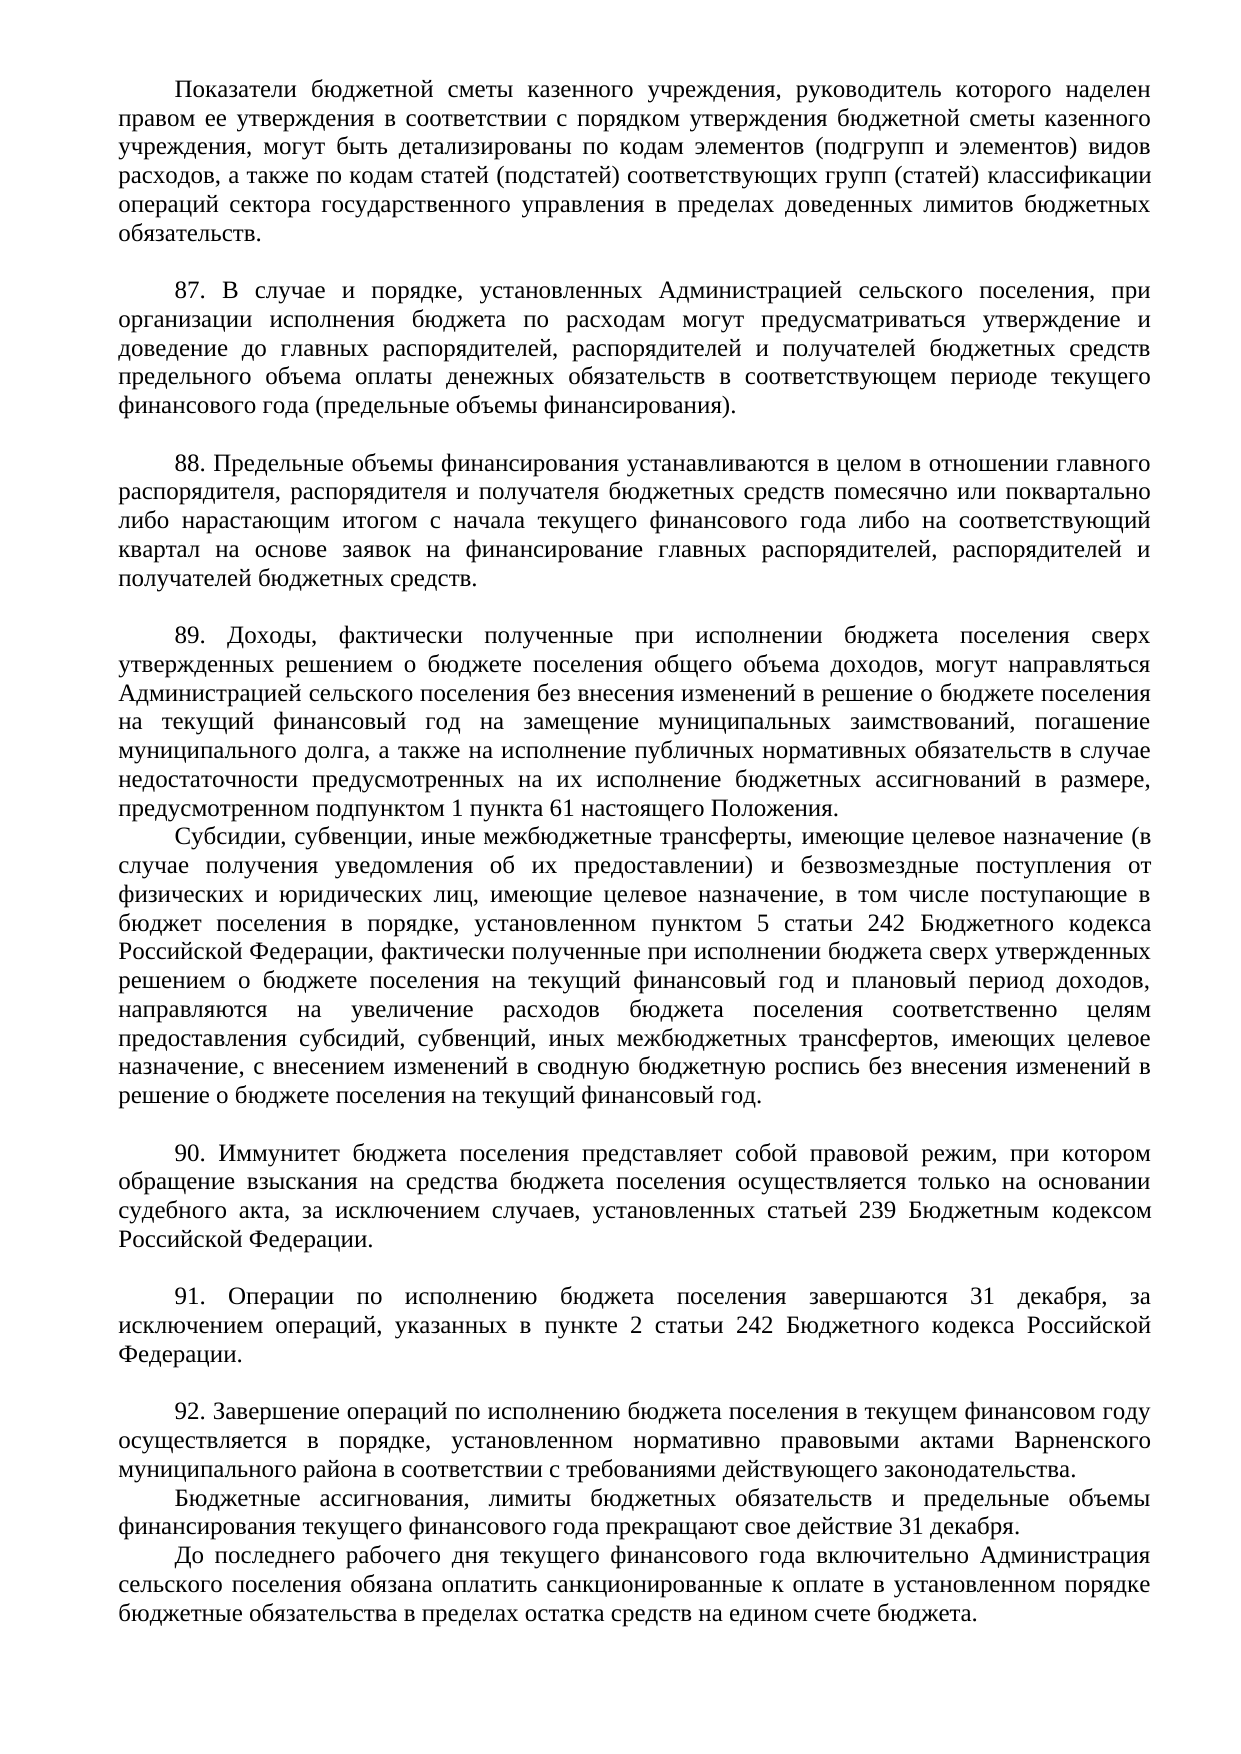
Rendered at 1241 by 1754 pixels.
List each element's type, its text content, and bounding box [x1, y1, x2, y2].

text Бюджетные ассигнования, лимиты бюджетных обязательств и предельные объемы финансирования текущего финансового года прекращают свое действие 31 декабря. [118, 1483, 1152, 1540]
text Субсидии, субвенции, иные межбюджетные трансферты, имеющие целевое назначение (в случае получения уведомления об их предоставлении) и безвозмездные поступления от физических и юридических лиц, имеющие целевое назначение, в том числе поступающие в бюджет поселения в порядке, установленном пунктом 5 статьи 242 Бюджетного кодекса Российской Федерации, фактически полученные при исполнении бюджета сверх утвержденных решением о бюджете поселения на текущий финансовый год и плановый период доходов, направляются на увеличение расходов бюджета поселения соответственно целям предоставления субсидий, субвенций, иных межбюджетных трансфертов, имеющих целевое назначение, с внесением изменений в сводную бюджетную роспись без внесения изменений в решение о бюджете поселения на текущий финансовый год. [118, 821, 1152, 1109]
text 92. Завершение операций по исполнению бюджета поселения в текущем финансовом году осуществляется в порядке, установленном нормативно правовыми актами Варненского муниципального района в соответствии с требованиями действующего законодательства. [118, 1396, 1152, 1483]
text До последнего рабочего дня текущего финансового года включительно Администрация сельского поселения обязана оплатить санкционированные к оплате в установленном порядке бюджетные обязательства в пределах остатка средств на едином счете бюджета. [118, 1540, 1152, 1626]
text Показатели бюджетной сметы казенного учреждения, руководитель которого наделен правом ее утверждения в соответствии с порядком утверждения бюджетной сметы казенного учреждения, могут быть детализированы по кодам элементов (подгрупп и элементов) видов расходов, а также по кодам статей (подстатей) соответствующих групп (статей) классификации операций сектора государственного управления в пределах доведенных лимитов бюджетных обязательств. [118, 74, 1152, 246]
text 87. В случае и порядке, установленных Администрацией сельского поселения, при организации исполнения бюджета по расходам могут предусматриваться утверждение и доведение до главных распорядителей, распорядителей и получателей бюджетных средств предельного объема оплаты денежных обязательств в соответствующем периоде текущего финансового года (предельные объемы финансирования). [118, 275, 1152, 419]
text 91. Операции по исполнению бюджета поселения завершаются 31 декабря, за исключением операций, указанных в пункте 2 статьи 242 Бюджетного кодекса Российской Федерации. [118, 1281, 1152, 1368]
text 90. Иммунитет бюджета поселения представляет собой правовой режим, при котором обращение взыскания на средства бюджета поселения осуществляется только на основании судебного акта, за исключением случаев, установленных статьей 239 Бюджетным кодексом Российской Федерации. [118, 1138, 1152, 1253]
text 89. Доходы, фактически полученные при исполнении бюджета поселения сверх утвержденных решением о бюджете поселения общего объема доходов, могут направляться Администрацией сельского поселения без внесения изменений в решение о бюджете поселения на текущий финансовый год на замещение муниципальных заимствований, погашение муниципального долга, а также на исполнение публичных нормативных обязательств в случае недостаточности предусмотренных на их исполнение бюджетных ассигнований в размере, предусмотренном подпунктом 1 пункта 61 настоящего Положения. [118, 620, 1152, 821]
text 88. Предельные объемы финансирования устанавливаются в целом в отношении главного распорядителя, распорядителя и получателя бюджетных средств помесячно или поквартально либо нарастающим итогом с начала текущего финансового года либо на соответствующий квартал на основе заявок на финансирование главных распорядителей, распорядителей и получателей бюджетных средств. [118, 448, 1152, 591]
